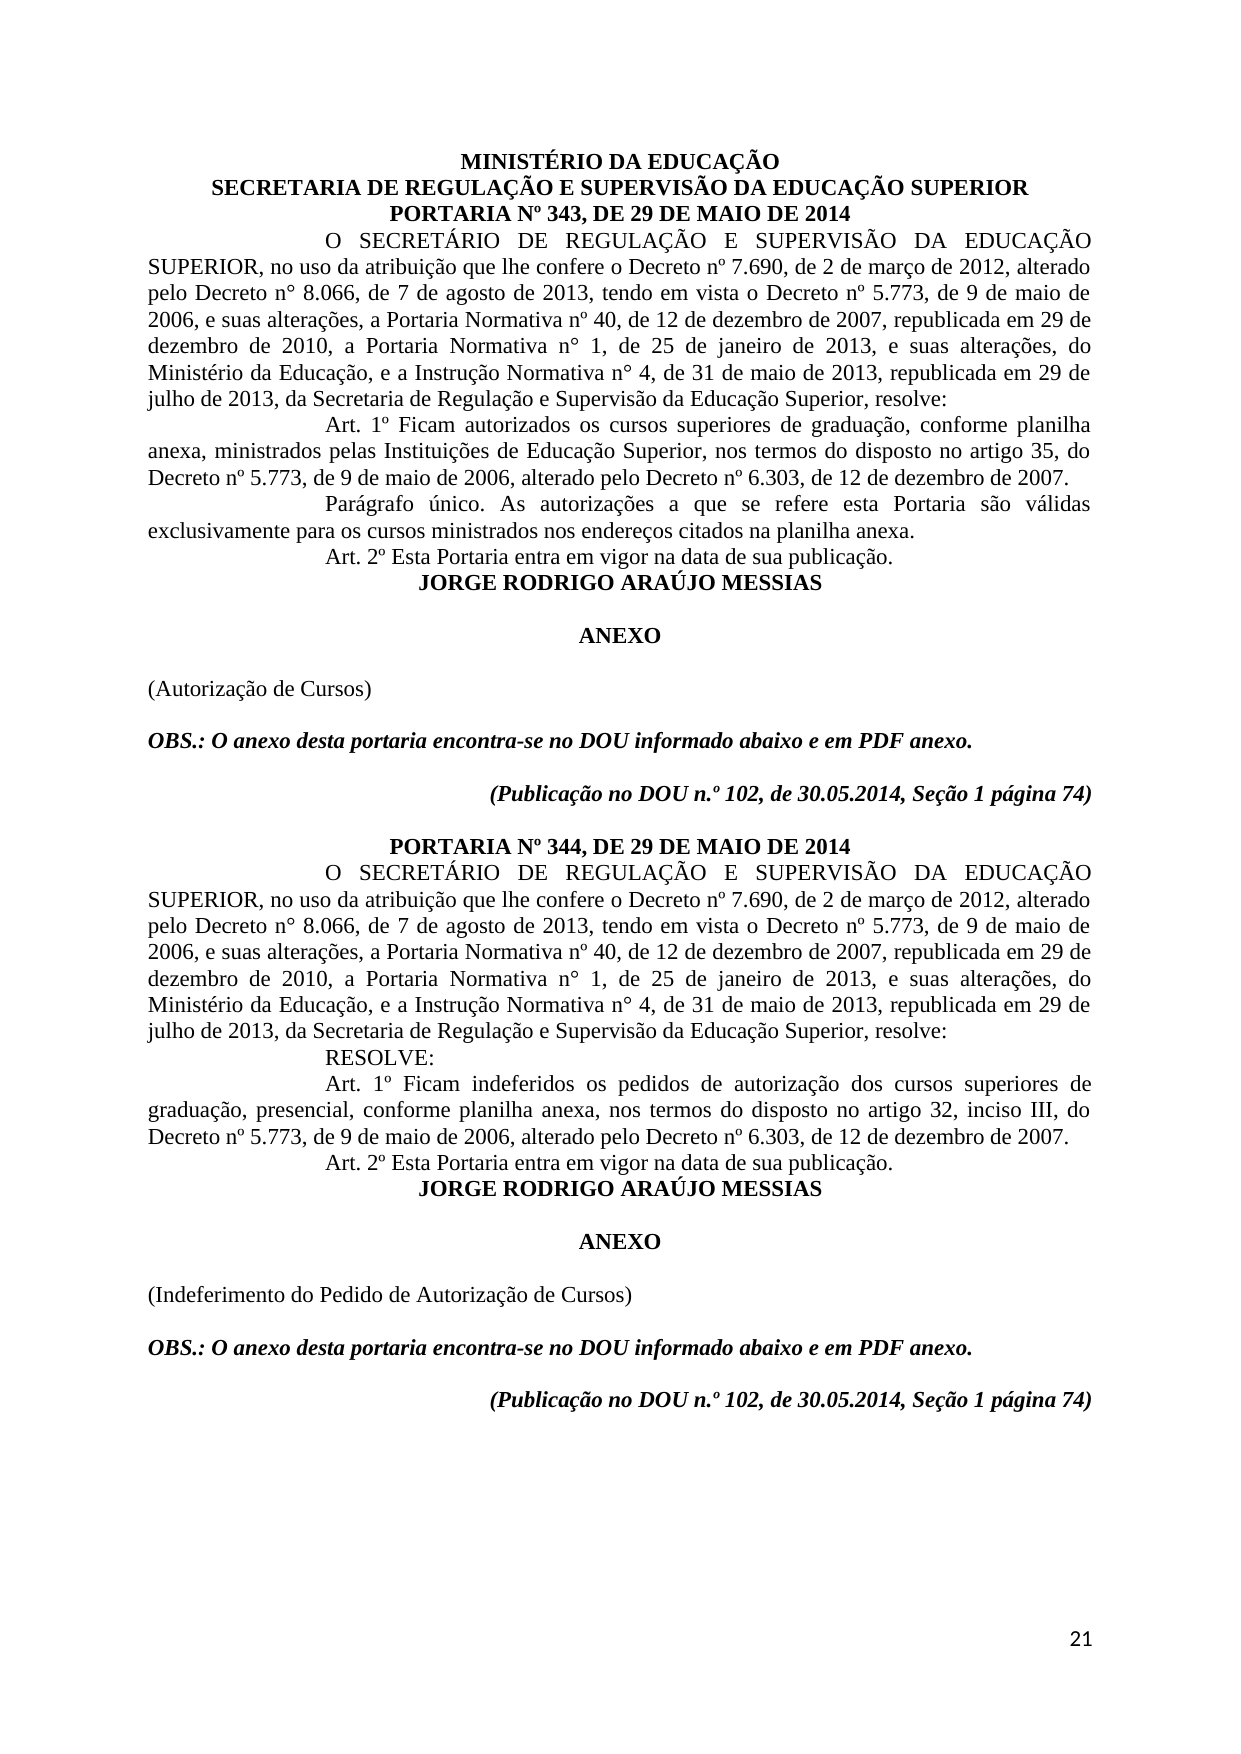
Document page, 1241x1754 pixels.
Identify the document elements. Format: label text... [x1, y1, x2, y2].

text O SECRETÁRIO DE REGULAÇÃO E SUPERVISÃO DA EDUCAÇÃO SUPERIOR, no uso da atribuição que lhe confere o Decreto nº 7.690, de 2 de março de 2012, alterado pelo Decreto n° 8.066, de 7 de agosto de 2013, tendo em vista o Decreto nº 5.773, de 9 de maio de 2006, e suas alterações, a Portaria Normativa nº 40, de 12 de dezembro de 2007, republicada em 29 de dezembro de 2010, a Portaria Normativa n° 1, de 25 de janeiro de 2013, e suas alterações, do Ministério da Educação, e a Instrução Normativa n° 4, de 31 de maio de 2013, republicada em 29 de julho de 2013, da Secretaria de Regulação e Supervisão da Educação Superior, resolve: [148, 859, 1092, 1044]
text (Publicação no DOU n.º 102, de 30.05.2014, Seção 1 página 74) [148, 1386, 1092, 1413]
text OBS.: O anexo desta portaria encontra-se no DOU informado abaixo e em PDF anexo. [148, 1334, 1092, 1360]
text (Indeferimento do Pedido de Autorização de Cursos) [148, 1281, 1092, 1307]
text MINISTÉRIO DA EDUCAÇÃO [148, 148, 1092, 174]
text Art. 2º Esta Portaria entra em vigor na data de sua publicação. [148, 1149, 1092, 1176]
text OBS.: O anexo desta portaria encontra-se no DOU informado abaixo e em PDF anexo. [148, 727, 1092, 754]
text ANEXO [148, 1228, 1092, 1254]
text PORTARIA Nº 344, DE 29 DE MAIO DE 2014 [148, 833, 1092, 859]
text Art. 1º Ficam autorizados os cursos superiores de graduação, conforme planilha anexa, ministrados pelas Instituições de Educação Superior, nos termos do disposto no artigo 35, do Decreto nº 5.773, de 9 de maio de 2006, alterado pelo Decreto nº 6.303, de 12 de dezembro de 2007. [148, 411, 1092, 490]
text RESOLVE: [148, 1044, 1092, 1070]
text Parágrafo único. As autorizações a que se refere esta Portaria são válidas exclusivamente para os cursos ministrados nos endereços citados na planilha anexa. [148, 490, 1092, 543]
text ANEXO [148, 622, 1092, 648]
text (Autorização de Cursos) [148, 675, 1092, 701]
text Art. 2º Esta Portaria entra em vigor na data de sua publicação. [148, 543, 1092, 569]
text PORTARIA Nº 343, DE 29 DE MAIO DE 2014 [148, 200, 1092, 227]
text (Publicação no DOU n.º 102, de 30.05.2014, Seção 1 página 74) [148, 780, 1092, 807]
text O SECRETÁRIO DE REGULAÇÃO E SUPERVISÃO DA EDUCAÇÃO SUPERIOR, no uso da atribuição que lhe confere o Decreto nº 7.690, de 2 de março de 2012, alterado pelo Decreto n° 8.066, de 7 de agosto de 2013, tendo em vista o Decreto nº 5.773, de 9 de maio de 2006, e suas alterações, a Portaria Normativa nº 40, de 12 de dezembro de 2007, republicada em 29 de dezembro de 2010, a Portaria Normativa n° 1, de 25 de janeiro de 2013, e suas alterações, do Ministério da Educação, e a Instrução Normativa n° 4, de 31 de maio de 2013, republicada em 29 de julho de 2013, da Secretaria de Regulação e Supervisão da Educação Superior, resolve: [148, 227, 1092, 411]
text JORGE RODRIGO ARAÚJO MESSIAS [148, 569, 1092, 596]
text SECRETARIA DE REGULAÇÃO E SUPERVISÃO DA EDUCAÇÃO SUPERIOR [148, 174, 1092, 200]
text Art. 1º Ficam indeferidos os pedidos de autorização dos cursos superiores de graduação, presencial, conforme planilha anexa, nos termos do disposto no artigo 32, inciso III, do Decreto nº 5.773, de 9 de maio de 2006, alterado pelo Decreto nº 6.303, de 12 de dezembro de 2007. [148, 1070, 1092, 1149]
text JORGE RODRIGO ARAÚJO MESSIAS [148, 1176, 1092, 1202]
